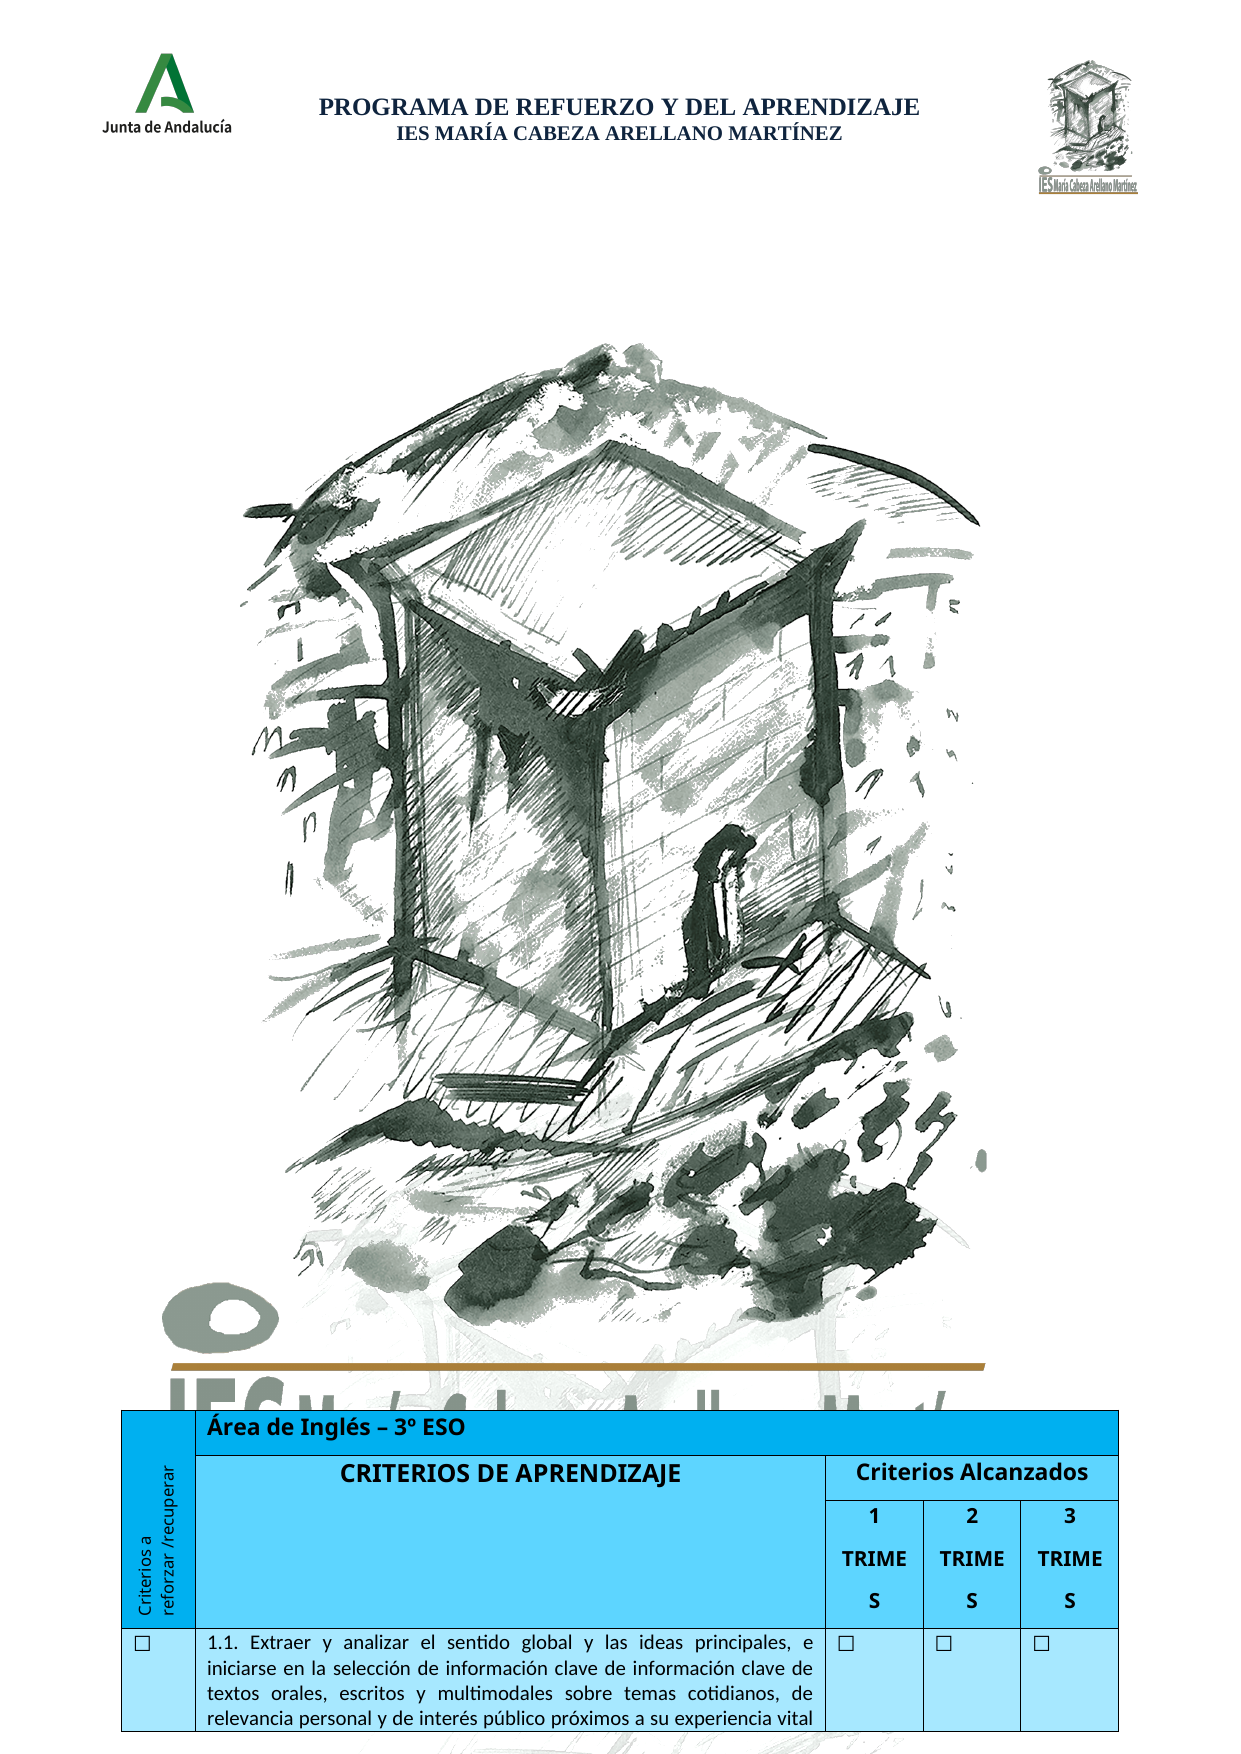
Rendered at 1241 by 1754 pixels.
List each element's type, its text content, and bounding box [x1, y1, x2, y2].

table_cell 1 TRIMES [826, 1501, 923, 1628]
table_cell 2 TRIMES [924, 1501, 1020, 1628]
table_cell CRITERIOS DE APRENDIZAJE [196, 1456, 825, 1628]
picture [132, 44, 1146, 1410]
table_cell Criterios Alcanzados [826, 1456, 1118, 1500]
table_header Criterios a reforzar /recuperar [122, 1411, 195, 1628]
picture [91, 47, 243, 139]
table_cell 3 TRIMES [1021, 1501, 1118, 1628]
table_header Área de Inglés – 3º ESO [196, 1411, 1118, 1455]
table_cell 1.1. Extraer y analizar el sentido global y las ideas principales, e iniciarse en la selección de información clave de información clave de textos orales, escritos y multimodales sobre temas cotidianos, de relevancia personal y de interés público próximos a su experiencia vital y cultural expresados de forma clara y en la lengua estándar a través de diversos soportes analógicos y digitales. [196, 1629, 825, 1731]
